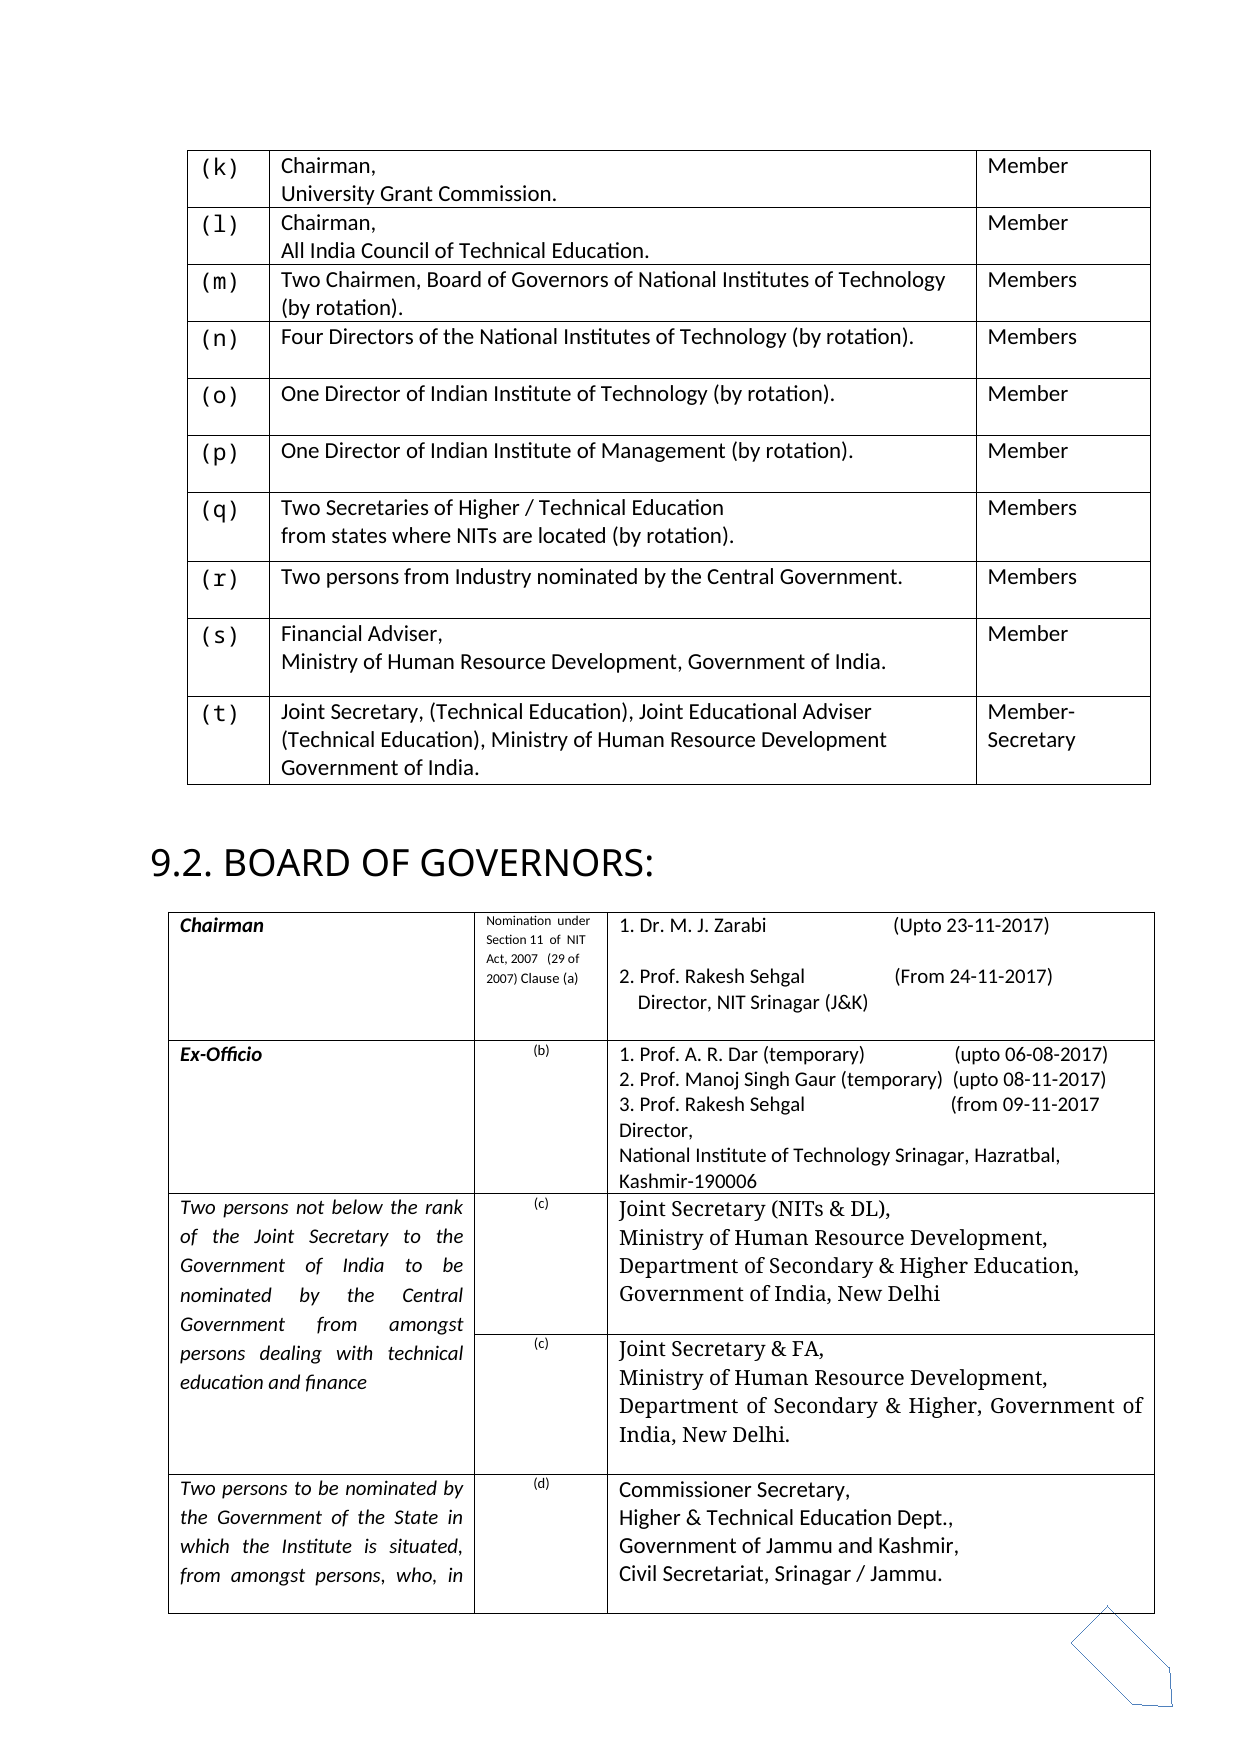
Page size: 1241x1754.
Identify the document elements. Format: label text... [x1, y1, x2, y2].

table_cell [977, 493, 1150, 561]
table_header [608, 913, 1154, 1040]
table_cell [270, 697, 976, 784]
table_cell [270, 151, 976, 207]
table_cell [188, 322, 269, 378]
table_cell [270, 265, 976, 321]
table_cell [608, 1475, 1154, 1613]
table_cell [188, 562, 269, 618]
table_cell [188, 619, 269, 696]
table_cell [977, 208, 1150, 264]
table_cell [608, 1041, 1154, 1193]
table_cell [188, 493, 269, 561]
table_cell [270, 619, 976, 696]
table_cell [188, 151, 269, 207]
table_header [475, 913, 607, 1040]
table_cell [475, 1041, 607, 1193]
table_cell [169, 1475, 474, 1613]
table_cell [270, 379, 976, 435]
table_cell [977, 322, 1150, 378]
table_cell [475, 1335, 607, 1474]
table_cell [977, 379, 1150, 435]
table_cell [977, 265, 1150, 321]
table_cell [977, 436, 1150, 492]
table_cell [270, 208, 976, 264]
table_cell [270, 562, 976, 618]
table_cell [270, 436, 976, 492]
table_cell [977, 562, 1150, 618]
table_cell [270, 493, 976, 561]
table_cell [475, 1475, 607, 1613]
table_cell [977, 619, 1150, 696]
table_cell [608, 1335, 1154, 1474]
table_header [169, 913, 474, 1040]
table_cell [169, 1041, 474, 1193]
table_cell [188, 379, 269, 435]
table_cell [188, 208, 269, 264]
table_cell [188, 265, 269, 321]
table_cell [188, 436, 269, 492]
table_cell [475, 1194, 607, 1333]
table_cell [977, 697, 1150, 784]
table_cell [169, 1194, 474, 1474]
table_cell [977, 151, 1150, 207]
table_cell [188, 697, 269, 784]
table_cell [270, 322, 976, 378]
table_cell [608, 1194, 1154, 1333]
text 9.2. BOARD OF GOVERNORS: [150, 836, 1078, 887]
